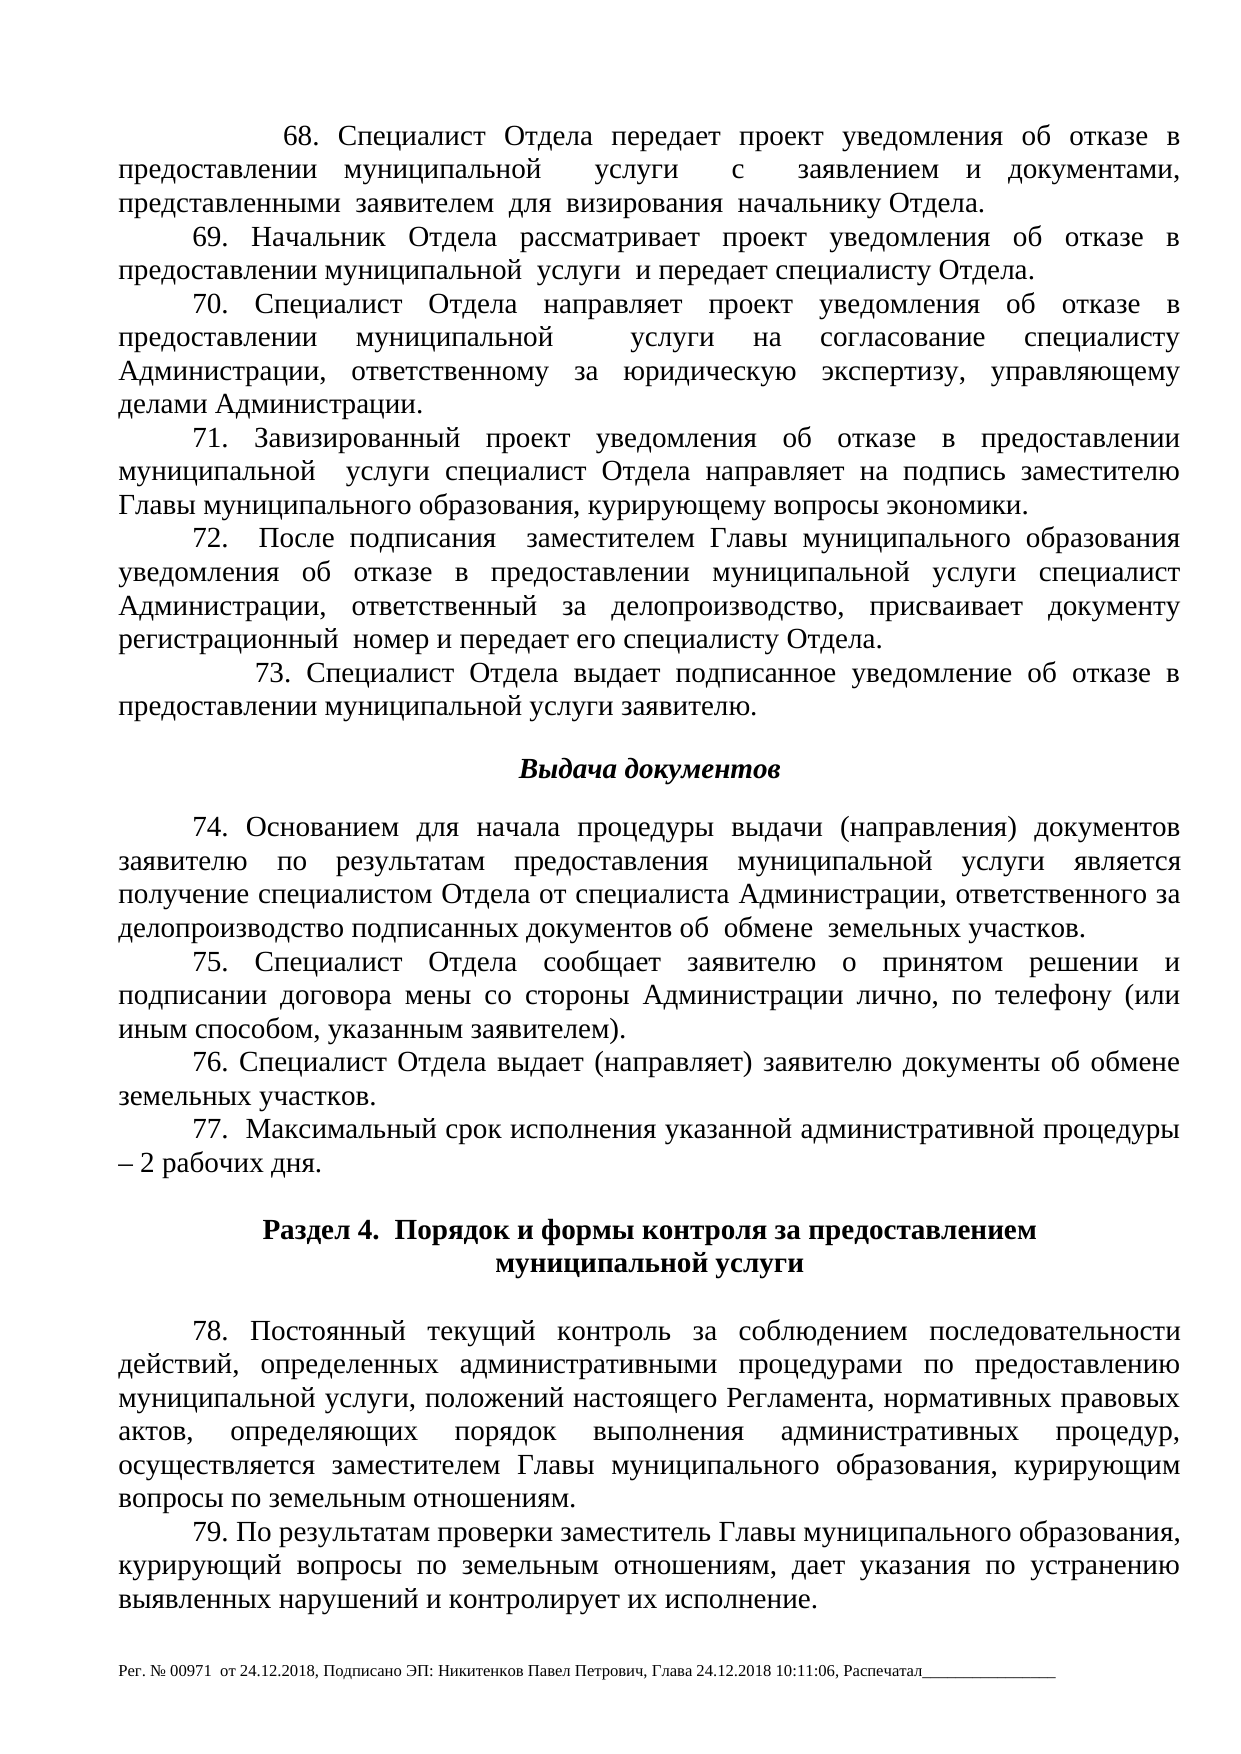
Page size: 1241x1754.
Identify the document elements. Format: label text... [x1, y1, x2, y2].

text Раздел 4. Порядок и формы контроля за предоставлением муниципальной услуги [118, 1212, 1181, 1279]
text 71. Завизированный проект уведомления об отказе в предоставлении муниципальной услуги специалист Отдела направляет на подпись заместителю Главы муниципального образования, курирующему вопросы экономики. [118, 420, 1181, 521]
text 78. Постоянный текущий контроль за соблюдением последовательности действий, определенных административными процедурами по предоставлению муниципальной услуги, положений настоящего Регламента, нормативных правовых актов, определяющих порядок выполнения административных процедур, осуществляется заместителем Главы муниципального образования, курирующим вопросы по земельным отношениям. [118, 1313, 1181, 1514]
text 72. После подписания заместителем Главы муниципального образования уведомления об отказе в предоставлении муниципальной услуги специалист Администрации, ответственный за делопроизводство, присваивает документу регистрационный номер и передает его специалисту Отдела. [118, 521, 1181, 655]
text 68. Специалист Отдела передает проект уведомления об отказе в предоставлении муниципальной услуги с заявлением и документами, представленными заявителем для визирования начальнику Отдела. [118, 118, 1181, 219]
text Выдача документов [118, 751, 1181, 784]
text 73. Специалист Отдела выдает подписанное уведомление об отказе в предоставлении муниципальной услуги заявителю. [118, 655, 1181, 722]
text 74. Основанием для начала процедуры выдачи (направления) документов заявителю по результатам предоставления муниципальной услуги является получение специалистом Отдела от специалиста Администрации, ответственного за делопроизводство подписанных документов об обмене земельных участков. [118, 809, 1181, 944]
text 69. Начальник Отдела рассматривает проект уведомления об отказе в предоставлении муниципальной услуги и передает специалисту Отдела. [118, 219, 1181, 286]
text 75. Специалист Отдела сообщает заявителю о принятом решении и подписании договора мены со стороны Администрации лично, по телефону (или иным способом, указанным заявителем). [118, 944, 1181, 1044]
text 70. Специалист Отдела направляет проект уведомления об отказе в предоставлении муниципальной услуги на согласование специалисту Администрации, ответственному за юридическую экспертизу, управляющему делами Администрации. [118, 286, 1181, 420]
text 76. Специалист Отдела выдает (направляет) заявителю документы об обмене земельных участков. [118, 1044, 1181, 1111]
text 77. Максимальный срок исполнения указанной административной процедуры – 2 рабочих дня. [118, 1111, 1181, 1178]
text 79. По результатам проверки заместитель Главы муниципального образования, курирующий вопросы по земельным отношениям, дает указания по устранению выявленных нарушений и контролирует их исполнение. [118, 1514, 1181, 1614]
